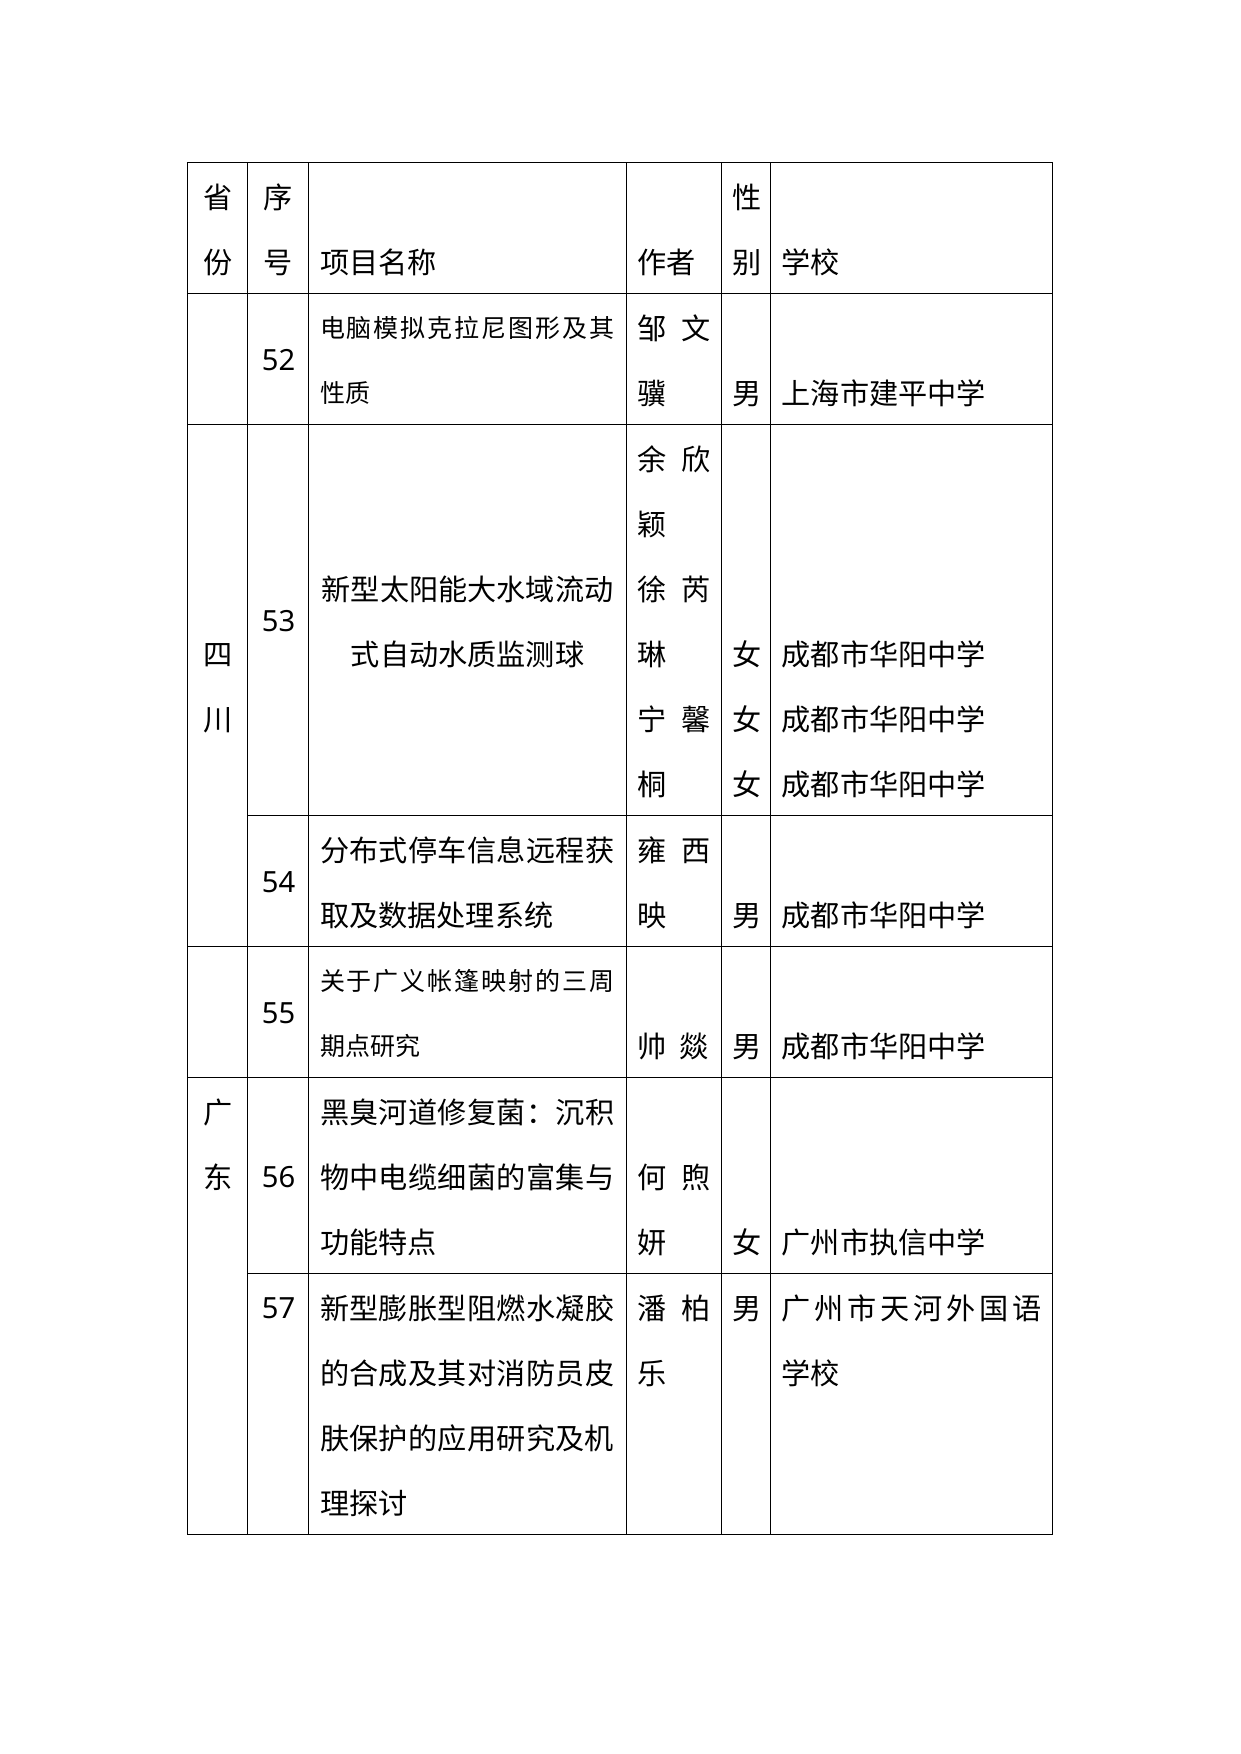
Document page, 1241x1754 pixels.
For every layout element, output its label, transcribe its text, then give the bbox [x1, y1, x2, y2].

table_cell 广东 [188, 1078, 247, 1534]
table_cell 邹文骥 [627, 294, 721, 424]
table_header 学校 [771, 163, 1052, 293]
table_cell 雍西映 [627, 816, 721, 946]
table_cell 56 [248, 1078, 308, 1273]
table_cell 男 [722, 816, 770, 946]
table_cell 广州市执信中学 [771, 1078, 1052, 1273]
table_cell 52 [248, 294, 308, 424]
table_cell 何煦妍 [627, 1078, 721, 1273]
table_header 作者 [627, 163, 721, 293]
table_header 省份 [188, 163, 247, 293]
table_cell 男 [722, 947, 770, 1077]
table_cell 黑臭河道修复菌：沉积物中电缆细菌的富集与功能特点 [309, 1078, 626, 1273]
table_cell 帅 燚 [627, 947, 721, 1077]
table_cell 男 [722, 294, 770, 424]
table_cell 新型太阳能大水域流动式自动水质监测球 [309, 425, 626, 815]
table_cell 53 [248, 425, 308, 815]
table_cell 57 [248, 1274, 308, 1534]
table_cell 广州市天河外国语学校 [771, 1274, 1052, 1534]
table_cell 男 [722, 1274, 770, 1534]
table_cell 成都市华阳中学 [771, 947, 1052, 1077]
table_cell 余欣颖 徐芮琳 宁馨桐 [627, 425, 721, 815]
table_cell 潘柏乐 [627, 1274, 721, 1534]
table_cell 55 [248, 947, 308, 1077]
table_cell 女 女 女 [722, 425, 770, 815]
table_cell 成都市华阳中学 成都市华阳中学 成都市华阳中学 [771, 425, 1052, 815]
table_header 项目名称 [309, 163, 626, 293]
table_cell 女 [722, 1078, 770, 1273]
table_header 序号 [248, 163, 308, 293]
table_cell 成都市华阳中学 [771, 816, 1052, 946]
table_cell 新型膨胀型阻燃水凝胶的合成及其对消防员皮肤保护的应用研究及机理探讨 [309, 1274, 626, 1534]
table_cell 上海市建平中学 [771, 294, 1052, 424]
table_cell 四川 [188, 425, 247, 946]
table_cell 电脑模拟克拉尼图形及其性质 [309, 294, 626, 424]
table_cell 关于广义帐篷映射的三周期点研究 [309, 947, 626, 1077]
table_cell [188, 947, 247, 1077]
table_cell 分布式停车信息远程获取及数据处理系统 [309, 816, 626, 946]
table_cell 54 [248, 816, 308, 946]
table_header 性别 [722, 163, 770, 293]
